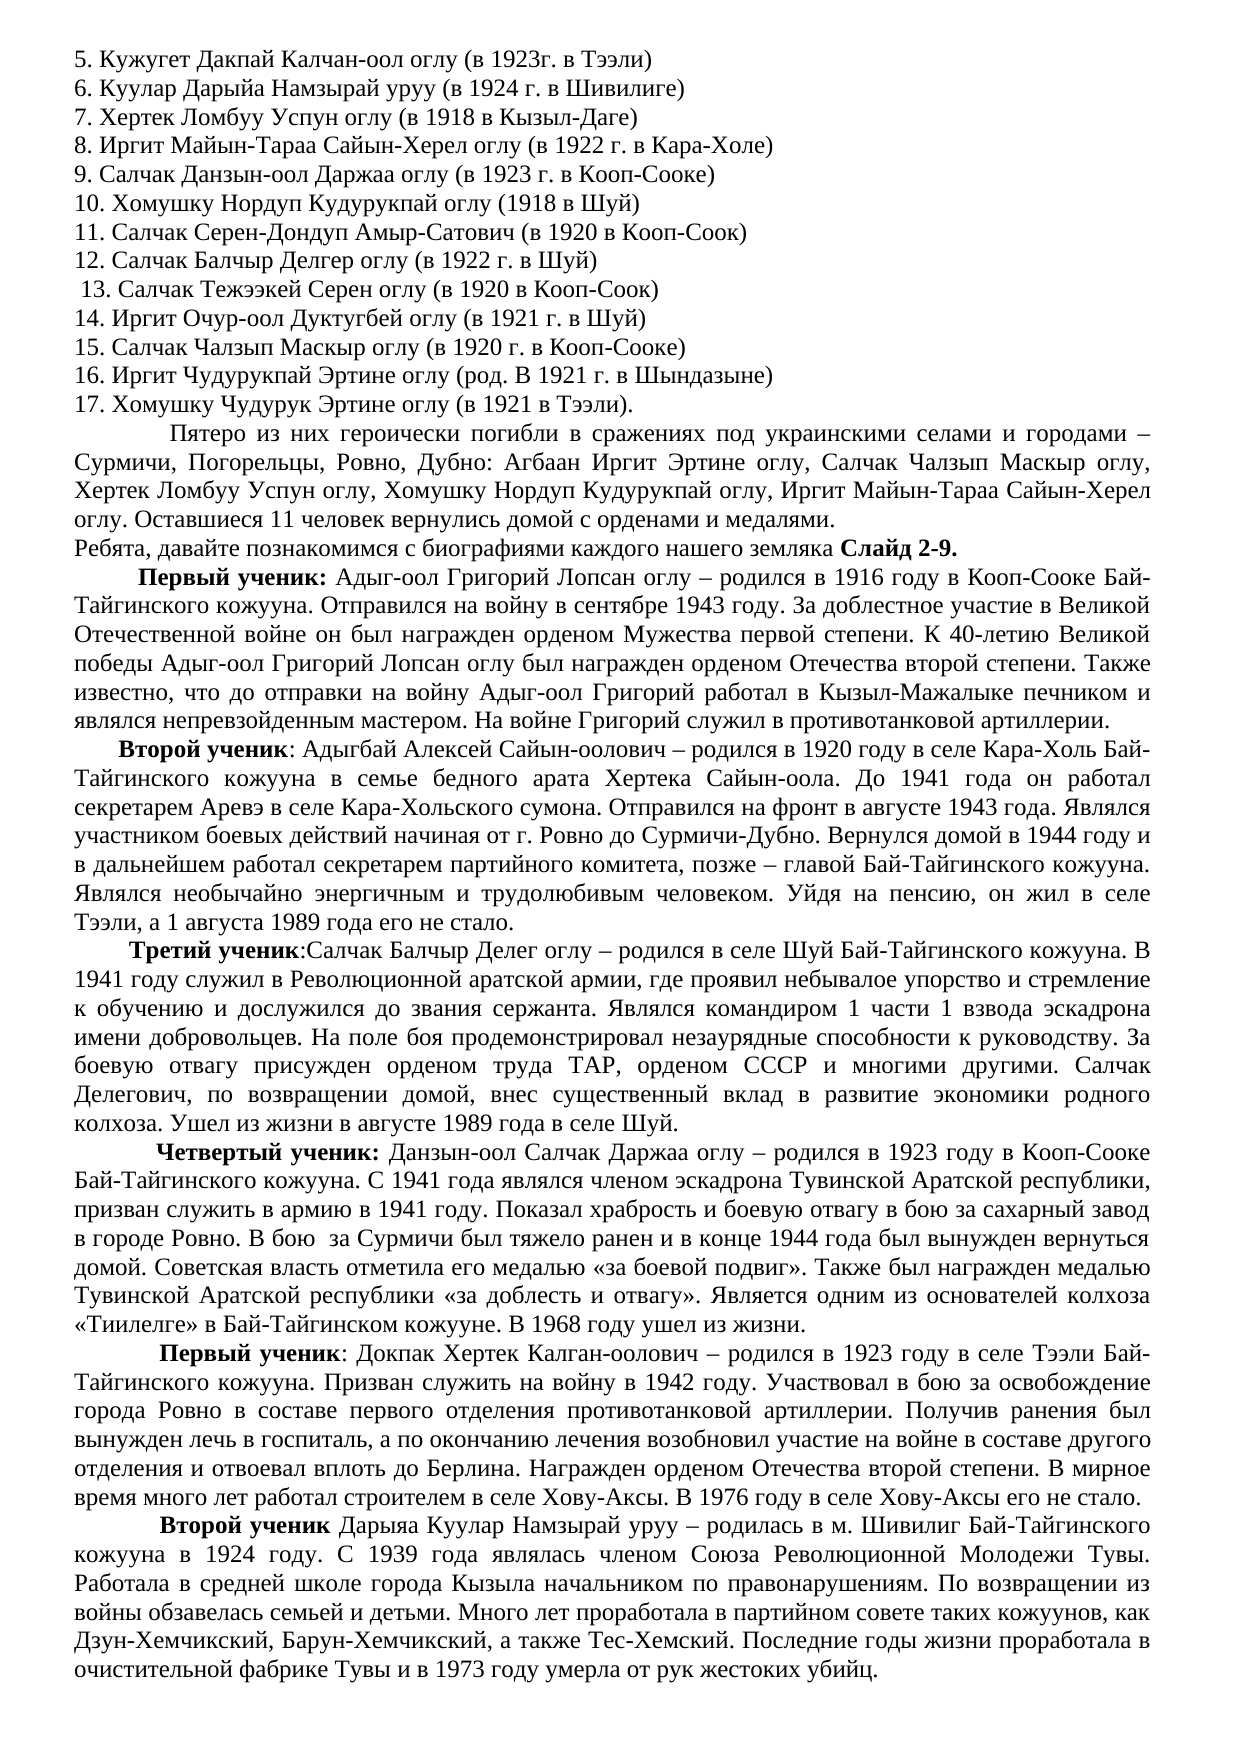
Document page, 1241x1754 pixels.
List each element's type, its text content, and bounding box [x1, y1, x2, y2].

text Второй ученик: Адыгбай Алексей Сайын-оолович – родился в 1920 году в селе Кара-Холь Бай-Тайгинского кожууна в семье бедного арата Хертека Сайын-оола. До 1941 года он работал секретарем Аревэ в селе Кара-Хольского сумона. Отправился на фронт в августе 1943 года. Являлся участником боевых действий начиная от г. Ровно до Сурмичи-Дубно. Вернулся домой в 1944 году и в дальнейшем работал секретарем партийного комитета, позже – главой Бай-Тайгинского кожууна. Являлся необычайно энергичным и трудолюбивым человеком. Уйдя на пенсию, он жил в селе Тээли, а 1 августа 1989 года его не стало. [74, 734, 1152, 936]
text 9. Салчак Данзын-оол Даржаа оглу (в . в Кооп-Сооке) [74, 159, 1152, 188]
text 10. Хомушку Нордуп Кудурукпай оглу (1918 в Шуй) [74, 188, 1152, 217]
text 17. Хомушку Чудурук Эртине оглу (в 1921 в Тээли). [74, 389, 1152, 418]
text 12. Салчак Балчыр Делгер оглу (в . в Шуй) [74, 246, 1152, 274]
text 13. Салчак Тежээкей Серен оглу (в 1920 в Кооп-Соок) [74, 274, 1152, 303]
text Третий ученик:Салчак Балчыр Делег оглу – родился в селе Шуй Бай-Тайгинского кожууна. В 1941 году служил в Революционной аратской армии, где проявил небывалое упорство и стремление к обучению и дослужился до звания сержанта. Являлся командиром 1 части 1 взвода эскадрона имени добровольцев. На поле боя продемонстрировал незаурядные способности к руководству. За боевую отвагу присужден орденом труда ТАР, орденом СССР и многими другими. Салчак Делегович, по возвращении домой, внес существенный вклад в развитие экономики родного колхоза. Ушел из жизни в августе 1989 года в селе Шуй. [74, 936, 1152, 1137]
text Ребята, давайте познакомимся с биографиями каждого нашего земляка Слайд 2-9. [74, 533, 1152, 562]
text 7. Хертек Ломбуу Успун оглу (в 1918 в Кызыл-Даге) [74, 102, 1152, 131]
text 14. Иргит Очур-оол Дуктугбей оглу (в . в Шуй) [74, 303, 1152, 332]
text 11. Салчак Серен-Дондуп Амыр-Сатович (в 1920 в Кооп-Соок) [74, 217, 1152, 246]
text Пятеро из них героически погибли в сражениях под украинскими селами и городами – Сурмичи, Погорельцы, Ровно, Дубно: Агбаан Иргит Эртине оглу, Салчак Чалзып Маскыр оглу, Хертек Ломбуу Успун оглу, Хомушку Нордуп Кудурукпай оглу, Иргит Майын-Тараа Сайын-Херел оглу. Оставшиеся 11 человек вернулись домой с орденами и медалями. [74, 418, 1152, 533]
text 8. Иргит Майын-Тараа Сайын-Херел оглу (в . в Кара-Холе) [74, 131, 1152, 159]
text Второй ученик Дарыяа Куулар Намзырай уруу – родилась в м. Шивилиг Бай-Тайгинского кожууна в 1924 году. С 1939 года являлась членом Союза Революционной Молодежи Тувы. Работала в средней школе города Кызыла начальником по правонарушениям. По возвращении из войны обзавелась семьей и детьми. Много лет проработала в партийном совете таких кожуунов, как Дзун-Хемчикский, Барун-Хемчикский, а также Тес-Хемский. Последние годы жизни проработала в очистительной фабрике Тувы и в 1973 году умерла от рук жестоких убийц. [74, 1511, 1152, 1683]
text 15. Салчак Чалзып Маскыр оглу (в . в Кооп-Сооке) [74, 332, 1152, 361]
text Первый ученик: Докпак Хертек Калган-оолович – родился в 1923 году в селе Тээли Бай-Тайгинского кожууна. Призван служить на войну в 1942 году. Участвовал в бою за освобождение города Ровно в составе первого отделения противотанковой артиллерии. Получив ранения был вынужден лечь в госпиталь, а по окончанию лечения возобновил участие на войне в составе другого отделения и отвоевал вплоть до Берлина. Награжден орденом Отечества второй степени. В мирное время много лет работал строителем в селе Хову-Аксы. В 1976 году в селе Хову-Аксы его не стало. [74, 1338, 1152, 1511]
text Четвертый ученик: Данзын-оол Салчак Даржаа оглу – родился в 1923 году в Кооп-Сооке Бай-Тайгинского кожууна. С 1941 года являлся членом эскадрона Тувинской Аратской республики, призван служить в армию в 1941 году. Показал храбрость и боевую отвагу в бою за сахарный завод в городе Ровно. В бою за Сурмичи был тяжело ранен и в конце 1944 года был вынужден вернуться домой. Советская власть отметила его медалью «за боевой подвиг». Также был награжден медалью Тувинской Аратской республики «за доблесть и отвагу». Является одним из основателей колхоза «Тиилелге» в Бай-Тайгинском кожууне. В 1968 году ушел из жизни. [74, 1137, 1152, 1338]
text 16. Иргит Чудурукпай Эртине оглу (род. В . в Шындазыне) [74, 361, 1152, 389]
text Первый ученик: Адыг-оол Григорий Лопсан оглу – родился в 1916 году в Кооп-Сооке Бай-Тайгинского кожууна. Отправился на войну в сентябре 1943 году. За доблестное участие в Великой Отечественной войне он был награжден орденом Мужества первой степени. К 40-летию Великой победы Адыг-оол Григорий Лопсан оглу был награжден орденом Отечества второй степени. Также известно, что до отправки на войну Адыг-оол Григорий работал в Кызыл-Мажалыке печником и являлся непревзойденным мастером. На войне Григорий служил в противотанковой артиллерии. [74, 562, 1152, 734]
text 6. Куулар Дарыйа Намзырай уруу (в . в Шивилиге) [74, 73, 1152, 102]
text 5. Кужугет Дакпай Калчан-оол оглу (в 1923г. в Тээли) [74, 44, 1152, 73]
